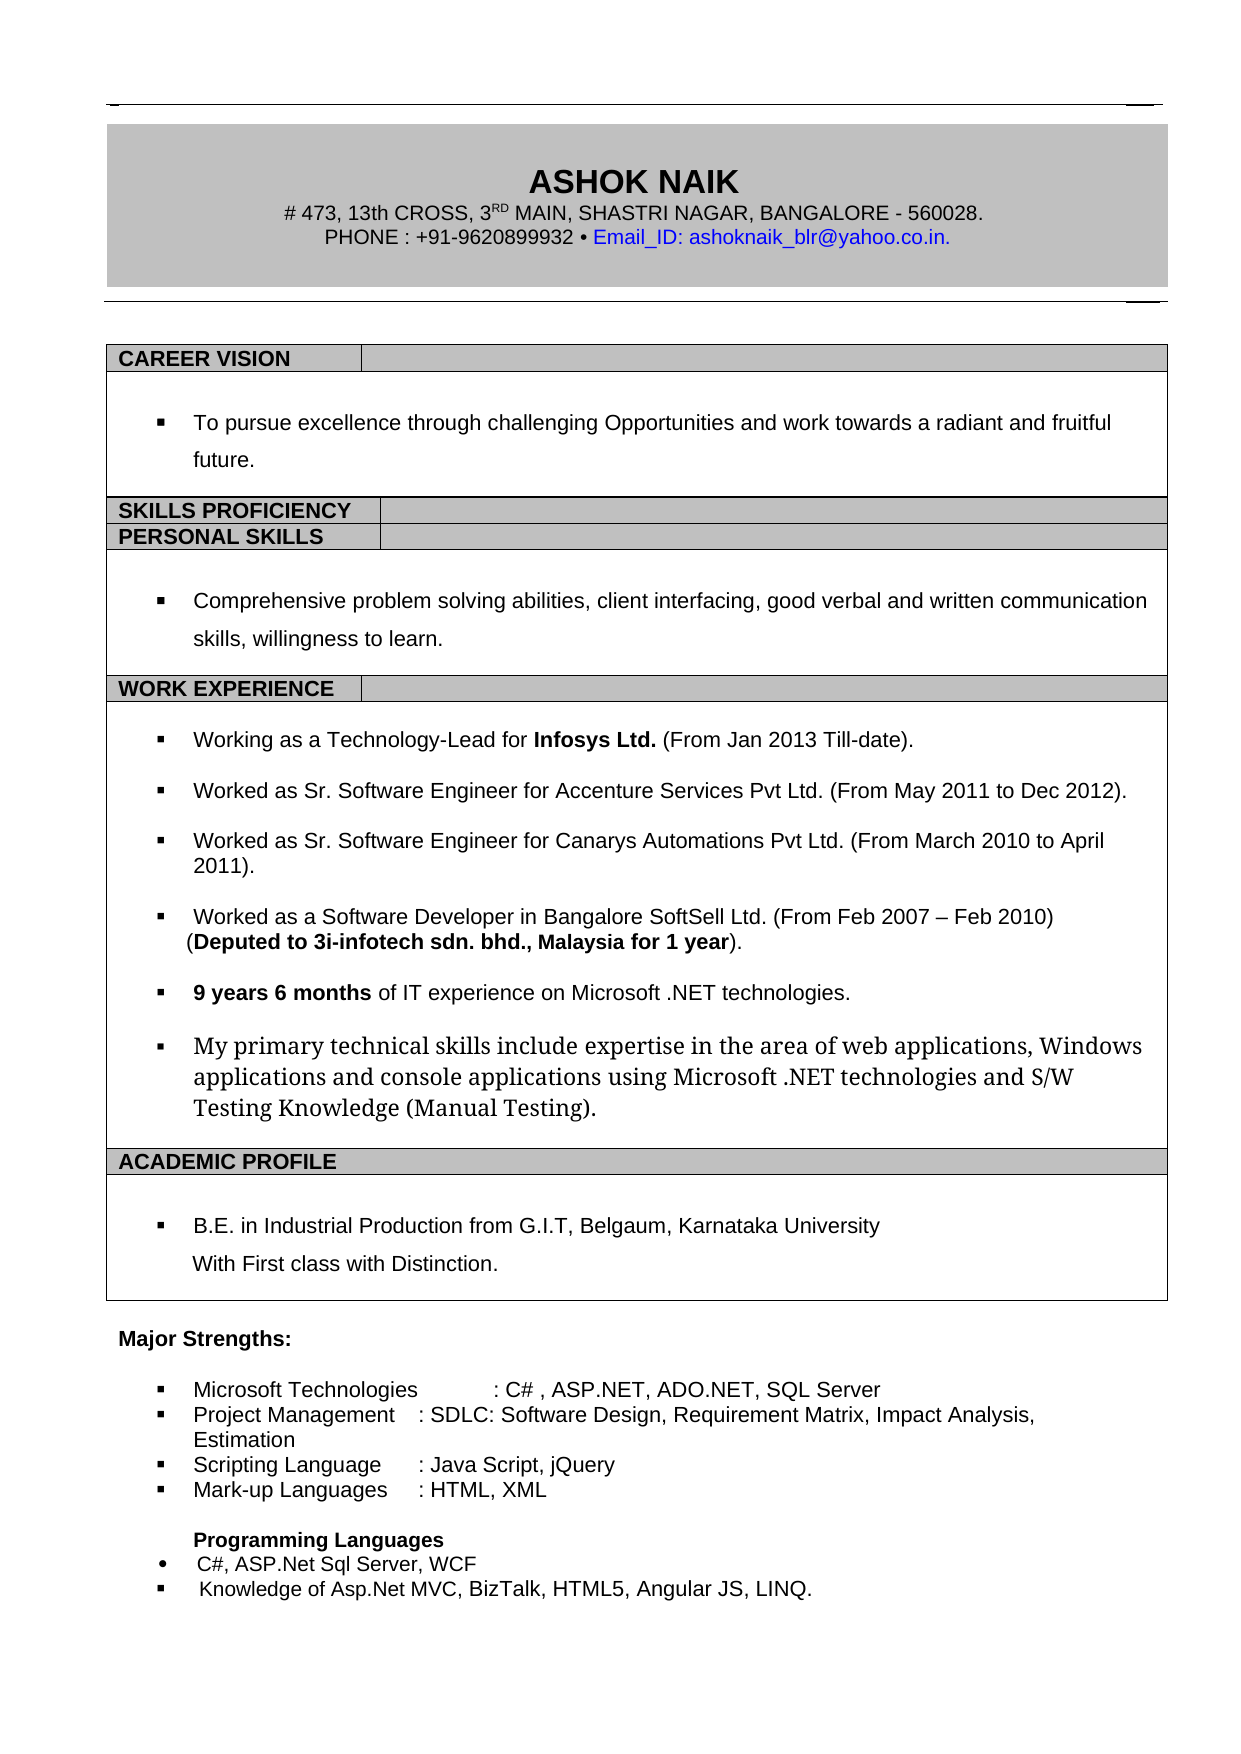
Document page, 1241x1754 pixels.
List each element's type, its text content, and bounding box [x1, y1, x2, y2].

table_cell Personal Skills [107, 524, 380, 549]
list Microsoft Technologies : C# , ASP.NET, ADO.NET, SQL Server [156, 1376, 1122, 1402]
list Scripting Language : Java Script, jQuery [156, 1452, 1122, 1477]
table_header ASHOK NAIK # 473, 13th CROSS, 3rd MAIn, SHASTRI NAGAR, BANGALORE - 560028. Phone : +91-9620899932 • Email_ID: ashoknaik_blr@yahoo.co.in. [107, 124, 1168, 287]
list Knowledge of Asp.Net MVC, BizTalk, HTML5, Angular JS, LINQ. [118, 1576, 1122, 1601]
table_cell [381, 524, 1167, 549]
table_cell Working as a Technology-Lead for Infosys Ltd. (From Jan 2013 Till-date). Worked as Sr. Software Engineer for Accenture Services Pvt Ltd. (From May 2011 to Dec 2012). Worked as Sr. Software Engineer for Canarys Automations Pvt Ltd. (From March 2010 to April 2011). Worked as a Software Developer in Bangalore SoftSell Ltd. (From Feb 2007 – Feb 2010) (Deputed to 3i-infotech sdn. bhd., for 1 year). 9 years 6 months of IT experience on Microsoft .NET technologies. My primary technical skills include expertise in the area of web applications, Windows applications and console applications using Microsoft .NET technologies and S/W Testing Knowledge (Manual Testing). [107, 702, 1167, 1148]
table_header [362, 345, 1167, 371]
table_cell [381, 498, 1167, 523]
table_cell work experience [107, 676, 361, 701]
list Mark-up Languages : HTML, XML [156, 1477, 1122, 1502]
table_cell Skills Proficiency [107, 498, 380, 523]
table_cell Academic Profile [107, 1149, 1167, 1174]
table_header Career Vision [107, 345, 361, 371]
list Project Management : SDLC: Software Design, Requirement Matrix, Impact Analysis, Estimation [156, 1402, 1122, 1452]
table_cell Comprehensive problem solving abilities, client interfacing, good verbal and written communication skills, willingness to learn. [107, 550, 1167, 675]
table_cell [362, 676, 1167, 701]
text Programming Languages [193, 1528, 1122, 1552]
text Major Strengths: [118, 1326, 1122, 1351]
table_cell To pursue excellence through challenging Opportunities and work towards a radiant and fruitful future. [107, 372, 1167, 496]
table_cell B.E. in Industrial Production from G.I.T, , With First class with Distinction. [107, 1175, 1167, 1300]
list C#, ASP.Net Sql Server, WCF [159, 1552, 1122, 1576]
